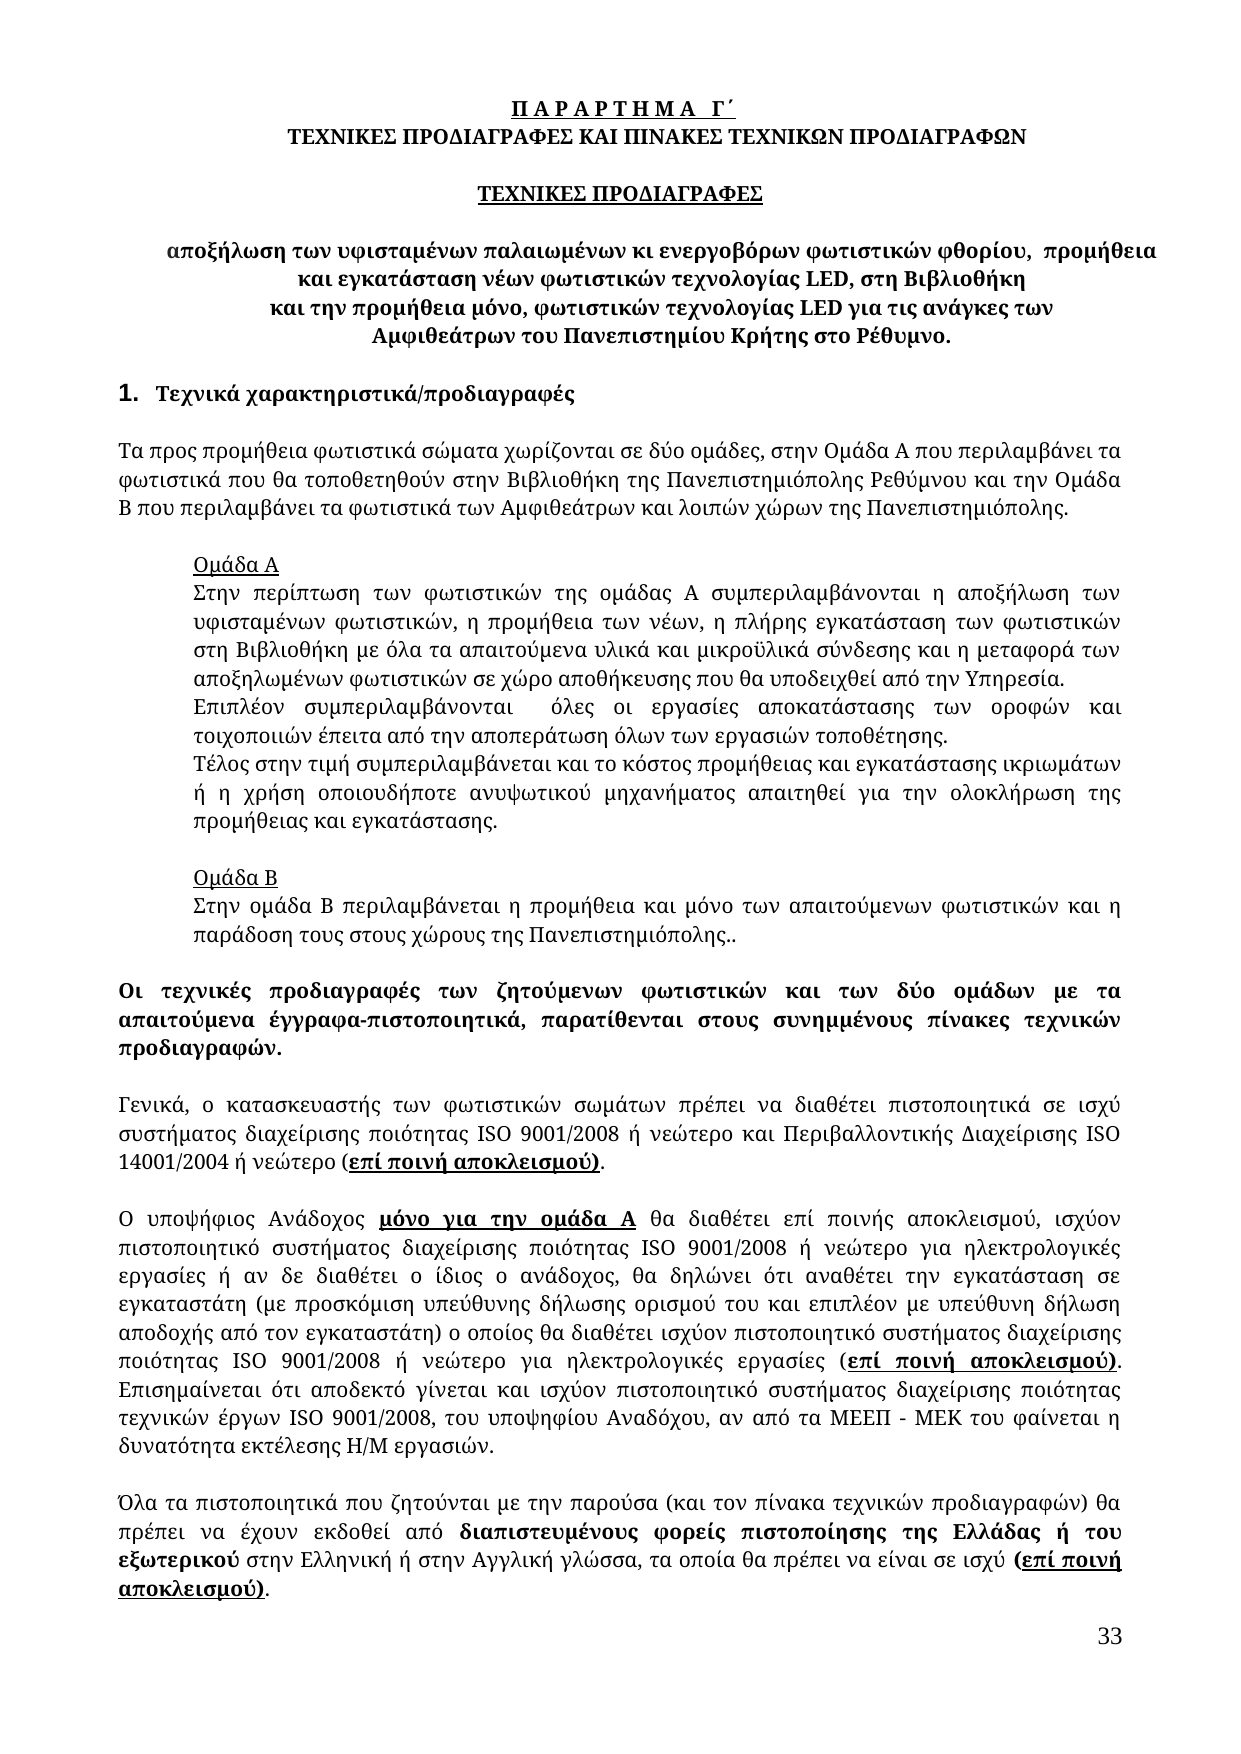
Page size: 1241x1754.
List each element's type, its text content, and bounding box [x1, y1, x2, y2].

list Τεχνικά χαρακτηριστικά/προδιαγραφές [118, 378, 1105, 408]
text Όλα τα πιστοποιητικά που ζητούνται με την παρούσα (και τον πίνακα τεχνικών προδιαγραφών) θα πρέπει να έχουν εκδοθεί από διαπιστευμένους φορείς πιστοποίησης της Ελλάδας ή του εξωτερικού στην Ελληνική ή στην Αγγλική γλώσσα, τα οποία θα πρέπει να είναι σε ισχύ (επί ποινή αποκλεισμού). [118, 1488, 1122, 1602]
text Ομάδα Β [193, 863, 1122, 891]
text Τα προς προμήθεια φωτιστικά σώματα χωρίζονται σε δύο ομάδες, στην Ομάδα Α που περιλαμβάνει τα φωτιστικά που θα τοποθετηθούν στην Βιβλιοθήκη της Πανεπιστημιόπολης Ρεθύμνου και την Ομάδα Β που περιλαμβάνει τα φωτιστικά των Αμφιθεάτρων και λοιπών χώρων της Πανεπιστημιόπολης. [118, 436, 1122, 522]
text ΤΕΧΝΙΚΕΣ ΠΡΟΔΙΑΓΡΑΦΕΣ ΚΑΙ ΠΙΝΑΚΕΣ ΤΕΧΝΙΚΩΝ ΠΡΟΔΙΑΓΡΑΦΩΝ [185, 122, 1129, 151]
text Ομάδα Α [193, 550, 1122, 578]
text Αμφιθεάτρων του Πανεπιστημίου Κρήτης στο Ρέθυμνο. [148, 321, 1176, 350]
text Επιπλέον συμπεριλαμβάνονται όλες οι εργασίες αποκατάστασης των οροφών και τοιχοποιιών έπειτα από την αποπεράτωση όλων των εργασιών τοποθέτησης. [193, 692, 1122, 749]
text Γενικά, ο κατασκευαστής των φωτιστικών σωμάτων πρέπει να διαθέτει πιστοποιητικά σε ισχύ συστήματος διαχείρισης ποιότητας ISO 9001/2008 ή νεώτερο και Περιβαλλοντικής Διαχείρισης ISO 14001/2004 ή νεώτερο (επί ποινή αποκλεισμού). [118, 1090, 1122, 1176]
text Οι τεχνικές προδιαγραφές των ζητούμενων φωτιστικών και των δύο ομάδων με τα απαιτούμενα έγγραφα-πιστοποιητικά, παρατίθενται στους συνημμένους πίνακες τεχνικών προδιαγραφών. [118, 977, 1122, 1062]
text Στην περίπτωση των φωτιστικών της ομάδας Α συμπεριλαμβάνονται η αποξήλωση των υφισταμένων φωτιστικών, η προμήθεια των νέων, η πλήρης εγκατάσταση των φωτιστικών στη Βιβλιοθήκη με όλα τα απαιτούμενα υλικά και μικροϋλικά σύνδεσης και η μεταφορά των αποξηλωμένων φωτιστικών σε χώρο αποθήκευσης που θα υποδειχθεί από την Υπηρεσία. [193, 578, 1122, 692]
text ΤΕΧΝΙΚΕΣ ΠΡΟΔΙΑΓΡΑΦΕΣ [118, 179, 1122, 208]
text Π Α Ρ Α Ρ Τ Η Μ Α Γ΄ [118, 94, 1129, 122]
text Τέλος στην τιμή συμπεριλαμβάνεται και το κόστος προμήθειας και εγκατάστασης ικριωμάτων ή η χρήση οποιουδήποτε ανυψωτικού μηχανήματος απαιτηθεί για την ολοκλήρωση της προμήθειας και εγκατάστασης. [193, 749, 1122, 834]
text και την προμήθεια μόνο, φωτιστικών τεχνολογίας LED για τις ανάγκες των [148, 293, 1176, 321]
text Στην ομάδα Β περιλαμβάνεται η προμήθεια και μόνο των απαιτούμενων φωτιστικών και η παράδοση τους στους χώρους της Πανεπιστημιόπολης.. [193, 891, 1122, 948]
text αποξήλωση των υφισταμένων παλαιωμένων κι ενεργοβόρων φωτιστικών φθορίου, προμήθεια και εγκατάσταση νέων φωτιστικών τεχνολογίας LED, στη Βιβλιοθήκη [148, 236, 1176, 293]
text Ο υποψήφιος Ανάδοχος μόνο για την ομάδα Α θα διαθέτει επί ποινής αποκλεισμού, ισχύον πιστοποιητικό συστήματος διαχείρισης ποιότητας ISO 9001/2008 ή νεώτερο για ηλεκτρολογικές εργασίες ή αν δε διαθέτει ο ίδιος ο ανάδοχος, θα δηλώνει ότι αναθέτει την εγκατάσταση σε εγκαταστάτη (με προσκόμιση υπεύθυνης δήλωσης ορισμού του και επιπλέον με υπεύθυνη δήλωση αποδοχής από τον εγκαταστάτη) ο οποίος θα διαθέτει ισχύον πιστοποιητικό συστήματος διαχείρισης ποιότητας ISO 9001/2008 ή νεώτερο για ηλεκτρολογικές εργασίες (επί ποινή αποκλεισμού). Επισημαίνεται ότι αποδεκτό γίνεται και ισχύον πιστοποιητικό συστήματος διαχείρισης ποιότητας τεχνικών έργων ISO 9001/2008, του υποψηφίου Αναδόχου, αν από τα ΜΕΕΠ - ΜΕΚ του φαίνεται η δυνατότητα εκτέλεσης Η/Μ εργασιών. [118, 1204, 1122, 1460]
